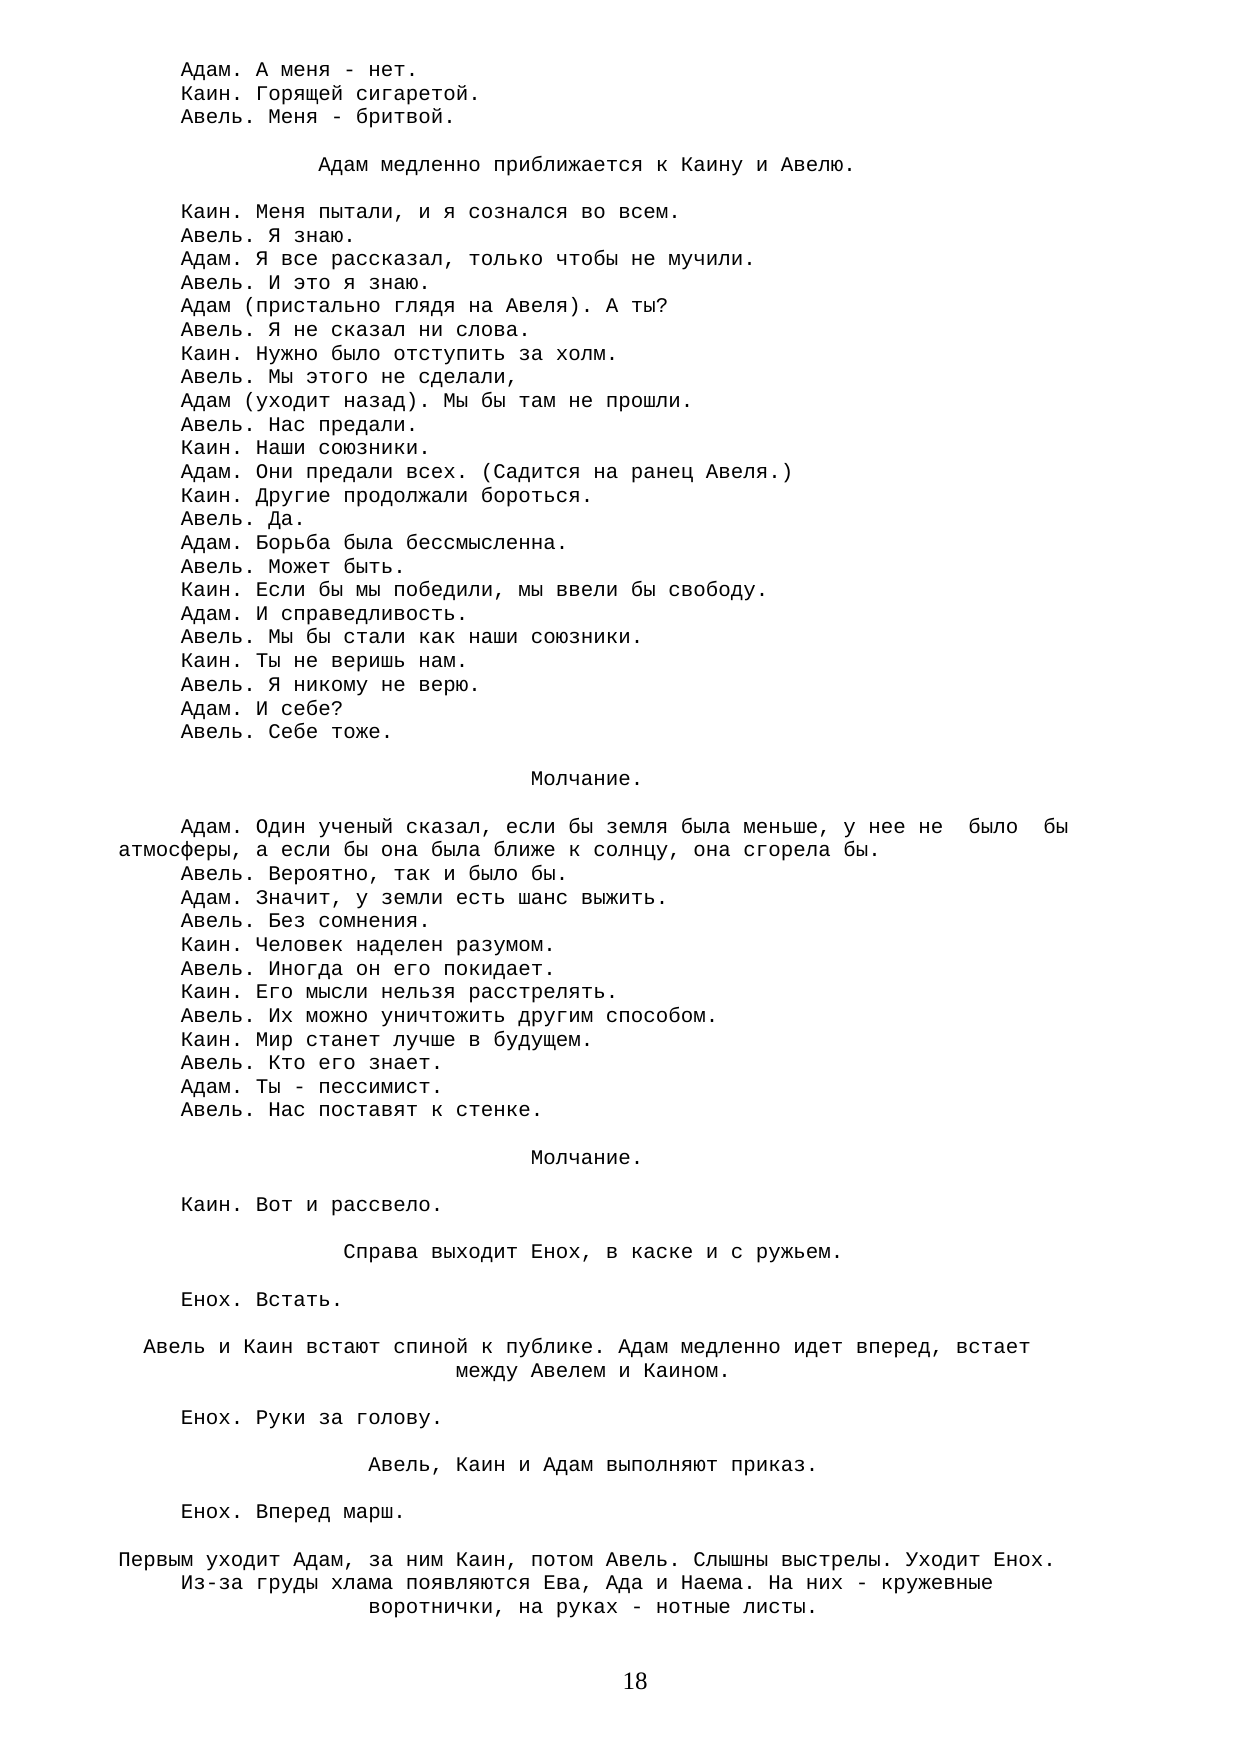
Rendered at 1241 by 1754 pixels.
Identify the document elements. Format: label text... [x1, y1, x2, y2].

text Адам (пристально глядя на Авеля). А ты? [118, 296, 1152, 319]
text Каин. Наши союзники. [118, 437, 1152, 461]
text Адам медленно приближается к Каину и Авелю. [118, 154, 1152, 177]
text Авель. Кто его знает. [118, 1052, 1152, 1076]
text атмосферы, а если бы она была ближе к солнцу, она сгорела бы. [118, 839, 1152, 863]
text Молчание. [118, 768, 1152, 792]
text Справа выходит Енох, в каске и с ружьем. [118, 1241, 1152, 1265]
text Енох. Встать. [118, 1289, 1152, 1312]
text Енох. Руки за голову. [118, 1407, 1152, 1431]
text Каин. Ты не веришь нам. [118, 650, 1152, 674]
text Адам. Один ученый сказал, если бы земля была меньше, у нее не было бы [118, 816, 1152, 839]
text Каин. Меня пытали, и я сознался во всем. [118, 201, 1152, 224]
text Адам. Значит, у земли есть шанс выжить. [118, 887, 1152, 910]
text Из-за груды хлама появляются Ева, Ада и Наема. На них - кружевные [118, 1572, 1152, 1596]
text Авель. Вероятно, так и было бы. [118, 863, 1152, 887]
text Первым уходит Адам, за ним Каин, потом Авель. Слышны выстрелы. Уходит Енох. [118, 1549, 1152, 1572]
text Авель. И это я знаю. [118, 272, 1152, 296]
text Каин. Горящей сигаретой. [118, 83, 1152, 106]
text Авель. Я знаю. [118, 224, 1152, 248]
text Авель. Может быть. [118, 556, 1152, 579]
text между Авелем и Каином. [118, 1359, 1152, 1383]
text Енох. Вперед марш. [118, 1501, 1152, 1525]
text Авель. Их можно уничтожить другим способом. [118, 1005, 1152, 1028]
text Авель. Иногда он его покидает. [118, 958, 1152, 981]
text Каин. Мир станет лучше в будущем. [118, 1028, 1152, 1052]
text Авель и Каин встают спиной к публике. Адам медленно идет вперед, встает [118, 1336, 1152, 1359]
text Молчание. [118, 1147, 1152, 1170]
text воротнички, на руках - нотные листы. [118, 1596, 1152, 1620]
text Каин. Другие продолжали бороться. [118, 485, 1152, 508]
text Авель. Себе тоже. [118, 721, 1152, 745]
text Авель, Каин и Адам выполняют приказ. [118, 1454, 1152, 1478]
text Каин. Человек наделен разумом. [118, 934, 1152, 958]
text Авель. Нас поставят к стенке. [118, 1099, 1152, 1123]
text Каин. Если бы мы победили, мы ввели бы свободу. [118, 579, 1152, 603]
text Каин. Вот и рассвело. [118, 1194, 1152, 1218]
text Адам. Я все рассказал, только чтобы не мучили. [118, 248, 1152, 272]
text Адам. И себе? [118, 697, 1152, 721]
text Каин. Нужно было отступить за холм. [118, 343, 1152, 366]
text Авель. Я никому не верю. [118, 674, 1152, 697]
text Авель. Без сомнения. [118, 910, 1152, 934]
text Адам. И справедливость. [118, 603, 1152, 627]
text Адам. Ты - пессимист. [118, 1076, 1152, 1099]
text Адам. Они предали всех. (Садится на ранец Авеля.) [118, 461, 1152, 485]
text Авель. Мы бы стали как наши союзники. [118, 627, 1152, 650]
text Авель. Мы этого не сделали, [118, 366, 1152, 390]
text Каин. Его мысли нельзя расстрелять. [118, 981, 1152, 1005]
text Адам. А меня - нет. [118, 59, 1152, 83]
text Адам. Борьба была бессмысленна. [118, 532, 1152, 556]
text Адам (уходит назад). Мы бы там не прошли. [118, 390, 1152, 414]
text Авель. Меня - бритвой. [118, 106, 1152, 130]
text Авель. Я не сказал ни слова. [118, 319, 1152, 343]
text Авель. Нас предали. [118, 414, 1152, 437]
text Авель. Да. [118, 508, 1152, 532]
